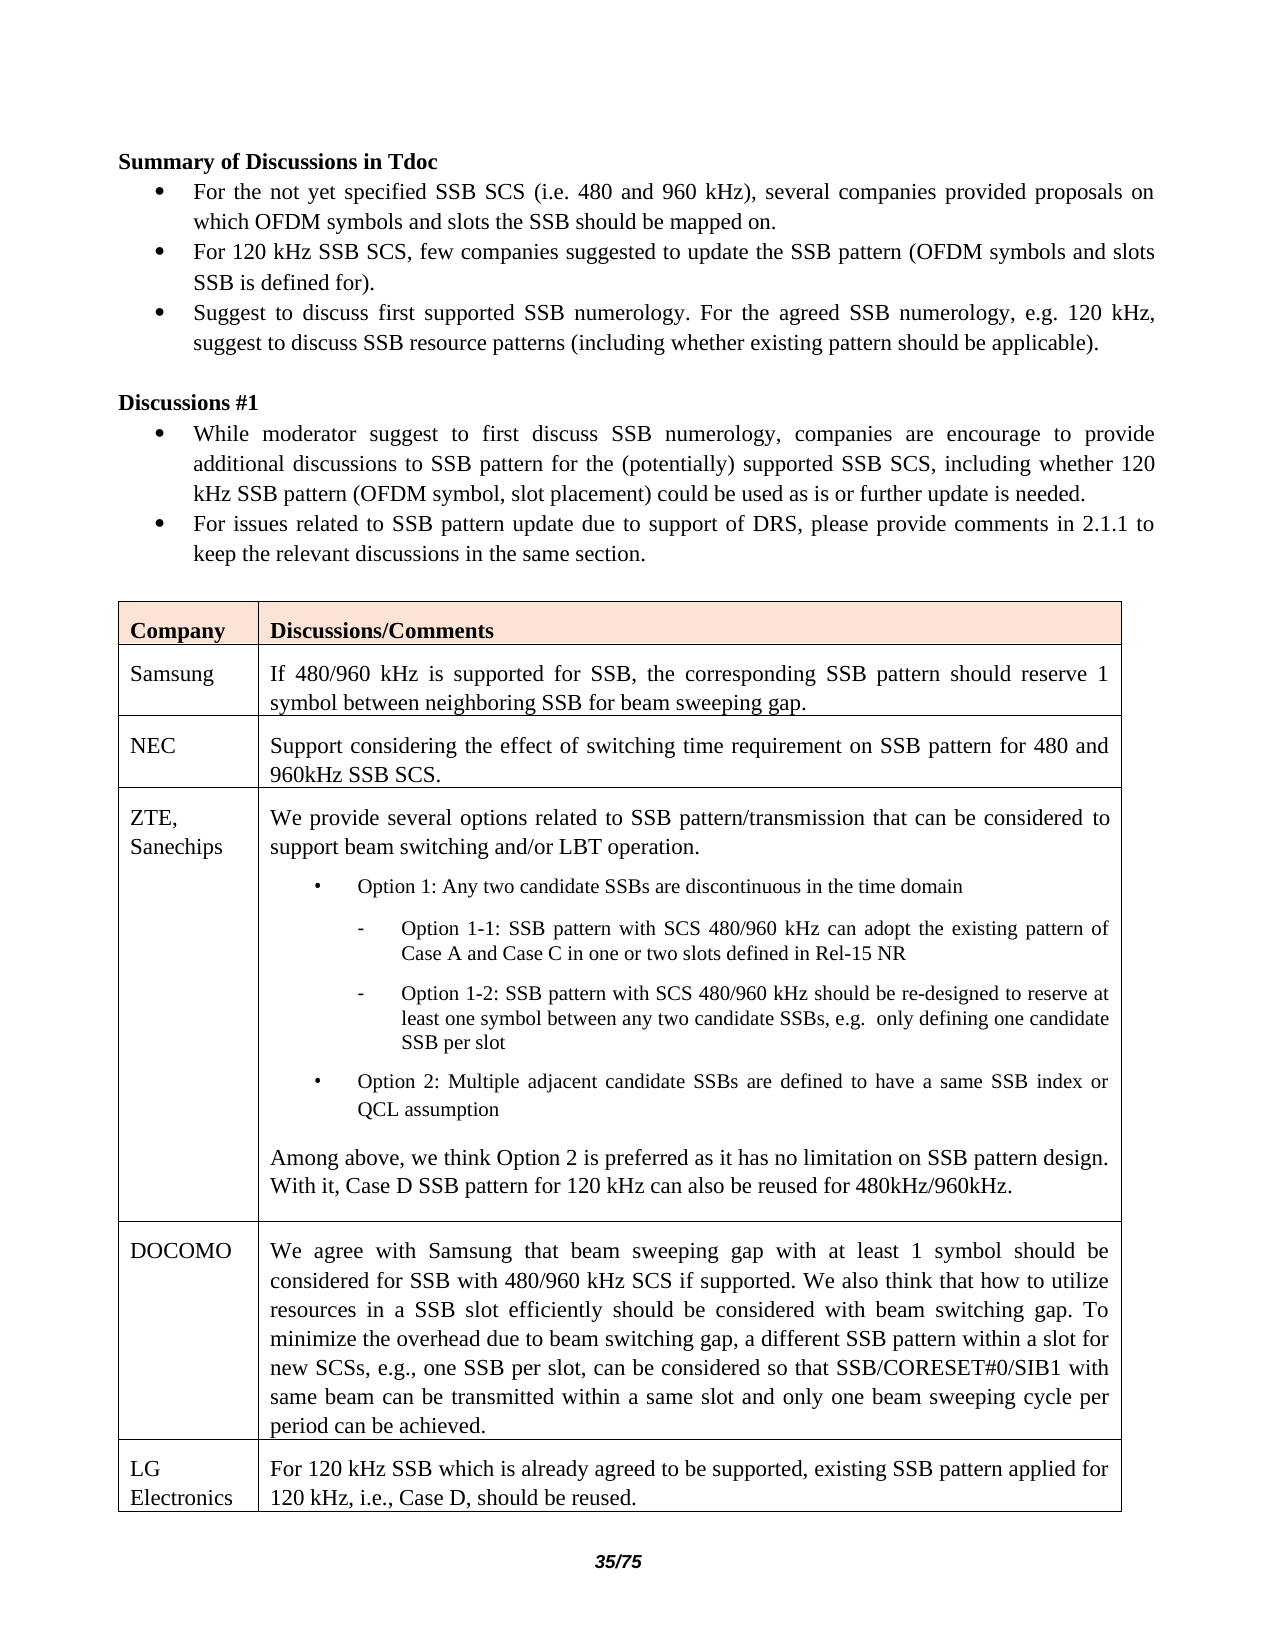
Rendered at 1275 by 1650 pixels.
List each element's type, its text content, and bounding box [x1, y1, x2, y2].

table_header Discussions/Comments [259, 602, 1121, 643]
list For issues related to SSB pattern update due to support of DRS, please provide comments in 2.1.1 to keep the relevant discussions in the same section. [156, 510, 1157, 567]
table_cell NEC [119, 716, 258, 787]
table_cell We provide several options related to SSB pattern/transmission that can be considered to support beam switching and/or LBT operation. Option 1: Any two candidate SSBs are discontinuous in the time domain Option 1-1: SSB pattern with SCS 480/960 kHz can adopt the existing pattern of Case A and Case C in one or two slots defined in Rel-15 NR Option 1-2: SSB pattern with SCS 480/960 kHz should be re-designed to reserve at least one symbol between any two candidate SSBs, e.g. only defining one candidate SSB per slot Option 2: Multiple adjacent candidate SSBs are defined to have a same SSB index or QCL assumption Among above, we think Option 2 is preferred as it has no limitation on SSB pattern design. With it, Case D SSB pattern for 120 kHz can also be reused for 480kHz/960kHz. [259, 788, 1121, 1221]
list For the not yet specified SSB SCS (i.e. 480 and 960 kHz), several companies provided proposals on which OFDM symbols and slots the SSB should be mapped on. [156, 178, 1157, 234]
table_cell We agree with Samsung that beam sweeping gap with at least 1 symbol should be considered for SSB with 480/960 kHz SCS if supported. We also think that how to utilize resources in a SSB slot efficiently should be considered with beam switching gap. To minimize the overhead due to beam switching gap, a different SSB pattern within a slot for new SCSs, e.g., one SSB per slot, can be considered so that SSB/CORESET#0/SIB1 with same beam can be transmitted within a same slot and only one beam sweeping cycle per period can be achieved. [259, 1222, 1121, 1439]
table_header Company [119, 602, 258, 643]
text Discussions #1 [118, 389, 1157, 416]
list Suggest to discuss first supported SSB numerology. For the agreed SSB numerology, e.g. 120 kHz, suggest to discuss SSB resource patterns (including whether existing pattern should be applicable). [156, 299, 1157, 355]
table_cell If 480/960 kHz is supported for SSB, the corresponding SSB pattern should reserve 1 symbol between neighboring SSB for beam sweeping gap. [259, 645, 1121, 715]
table_cell LG Electronics [119, 1440, 258, 1511]
table_cell Support considering the effect of switching time requirement on SSB pattern for 480 and 960kHz SSB SCS. [259, 716, 1121, 787]
text Summary of Discussions in Tdoc [118, 148, 1157, 174]
list While moderator suggest to first discuss SSB numerology, companies are encourage to provide additional discussions to SSB pattern for the (potentially) supported SSB SCS, including whether 120 kHz SSB pattern (OFDM symbol, slot placement) could be used as is or further update is needed. [156, 419, 1157, 506]
list For 120 kHz SSB SCS, few companies suggested to update the SSB pattern (OFDM symbols and slots SSB is defined for). [156, 238, 1157, 295]
table_cell DOCOMO [119, 1222, 258, 1439]
table_cell ZTE, Sanechips [119, 788, 258, 1221]
table_cell Samsung [119, 645, 258, 715]
table_cell For 120 kHz SSB which is already agreed to be supported, existing SSB pattern applied for 120 kHz, i.e., Case D, should be reused. [259, 1440, 1121, 1511]
